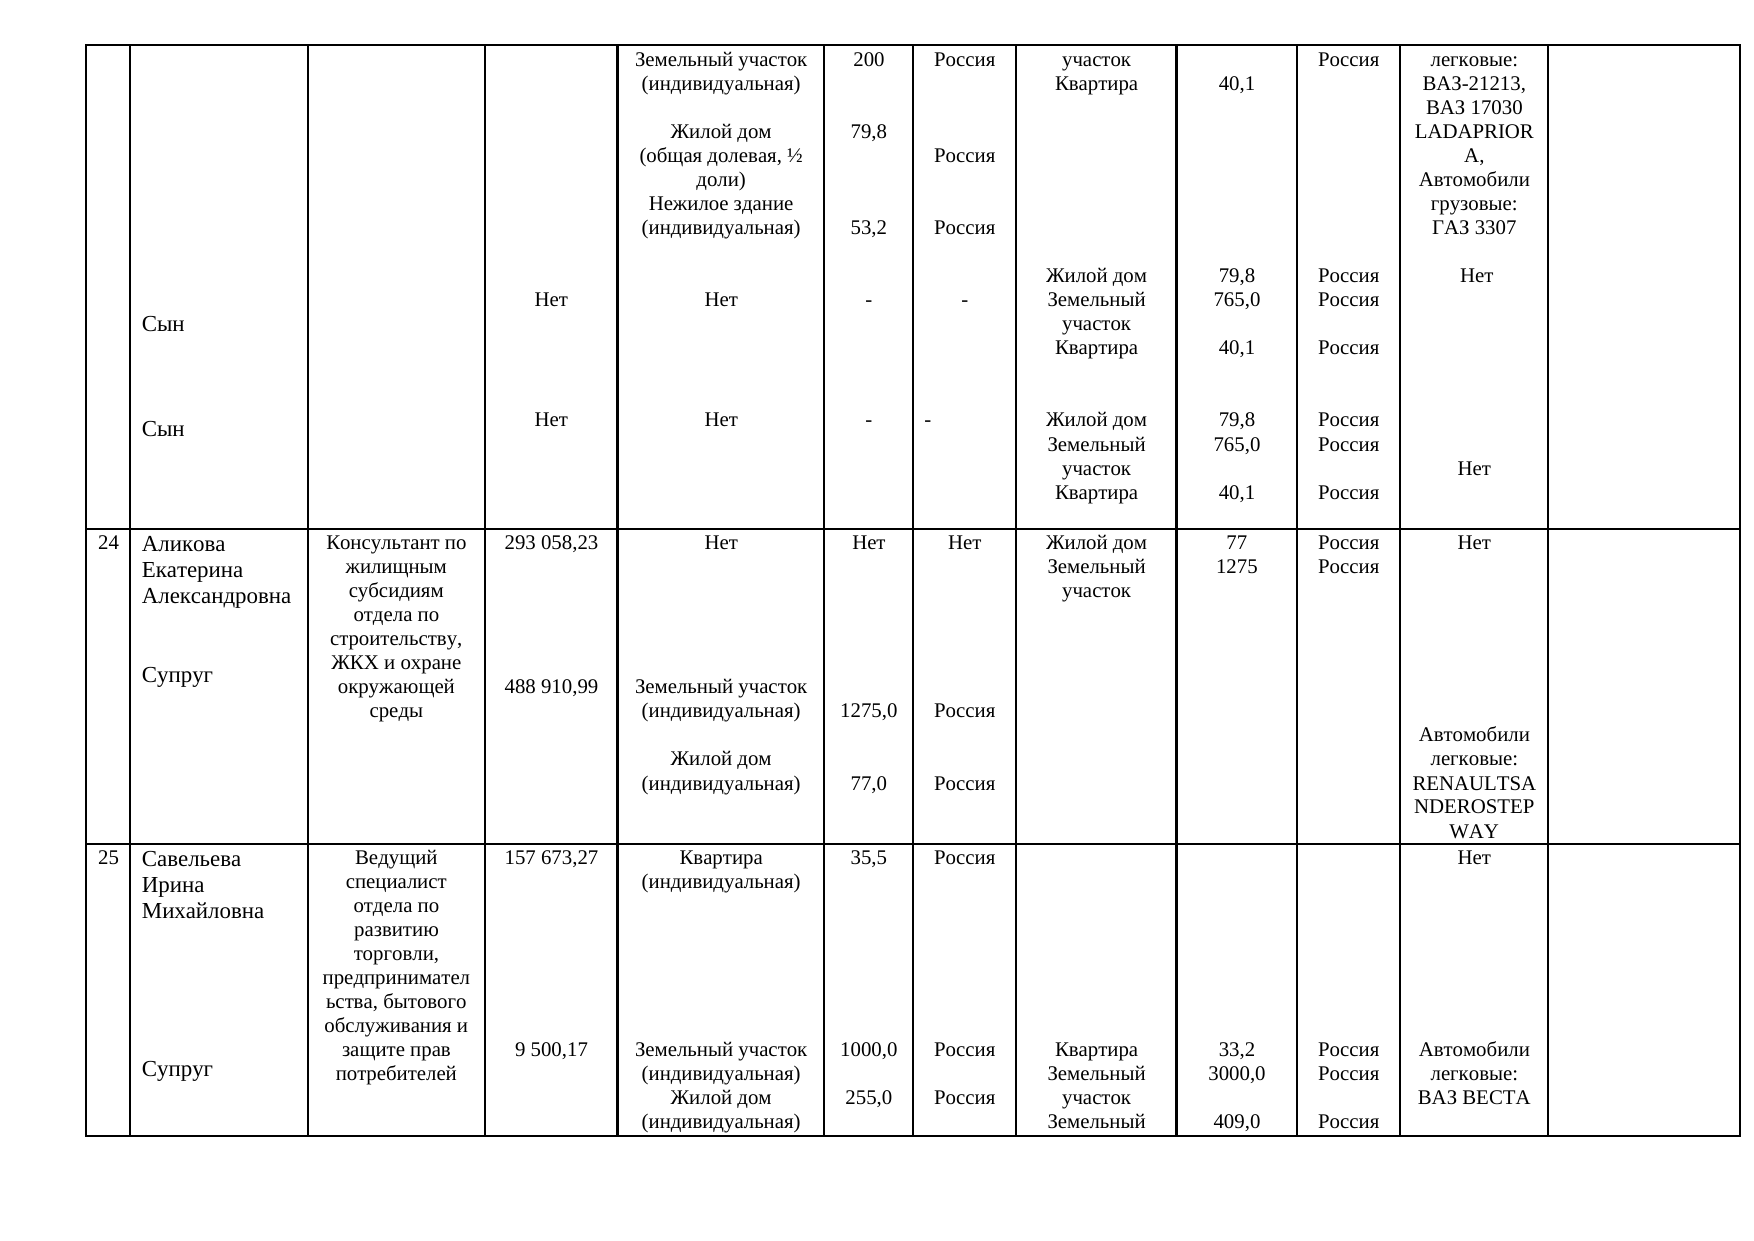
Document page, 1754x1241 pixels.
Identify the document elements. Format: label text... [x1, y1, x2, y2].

table_cell Нет 1275,0 77,0 [825, 530, 912, 843]
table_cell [1298, 845, 1399, 1134]
table_cell 24 [87, 530, 129, 843]
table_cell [131, 845, 307, 1134]
table_cell 77 1275 [1178, 530, 1296, 843]
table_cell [914, 845, 1015, 1134]
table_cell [1017, 46, 1175, 528]
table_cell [825, 845, 912, 1134]
table_cell [1549, 845, 1739, 1134]
table_cell Нет Земельный участок (индивидуальная) Жилой дом (индивидуальная) [619, 530, 823, 843]
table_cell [309, 845, 484, 1134]
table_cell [309, 46, 484, 528]
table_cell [619, 845, 823, 1134]
table_cell Нет Россия Россия [914, 530, 1015, 843]
table_cell Консультант по жилищным субсидиям отдела по строительству, ЖКХ и охране окружающей среды [309, 530, 484, 843]
table_cell Жилой дом Земельный участок [1017, 530, 1175, 843]
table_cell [486, 46, 616, 528]
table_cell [619, 46, 823, 528]
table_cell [486, 845, 616, 1134]
table_cell Нет Автомобили легковые: RENAULTSANDEROSTEPWAY [1401, 530, 1547, 843]
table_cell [1017, 845, 1175, 1134]
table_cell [1401, 845, 1547, 1134]
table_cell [1401, 46, 1547, 528]
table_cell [1298, 46, 1399, 528]
table_cell 23 [87, 46, 129, 528]
table_cell 293 058,23 488 910,99 [486, 530, 616, 843]
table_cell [1178, 46, 1296, 528]
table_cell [825, 46, 912, 528]
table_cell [131, 46, 307, 528]
table_cell Россия Россия [1298, 530, 1399, 843]
table_cell [1549, 46, 1739, 528]
table_cell Аликова Екатерина Александровна Супруг [131, 530, 307, 843]
table_cell 25 [87, 845, 129, 1134]
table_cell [914, 46, 1015, 528]
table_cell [1178, 845, 1296, 1134]
table_cell [1549, 530, 1739, 843]
